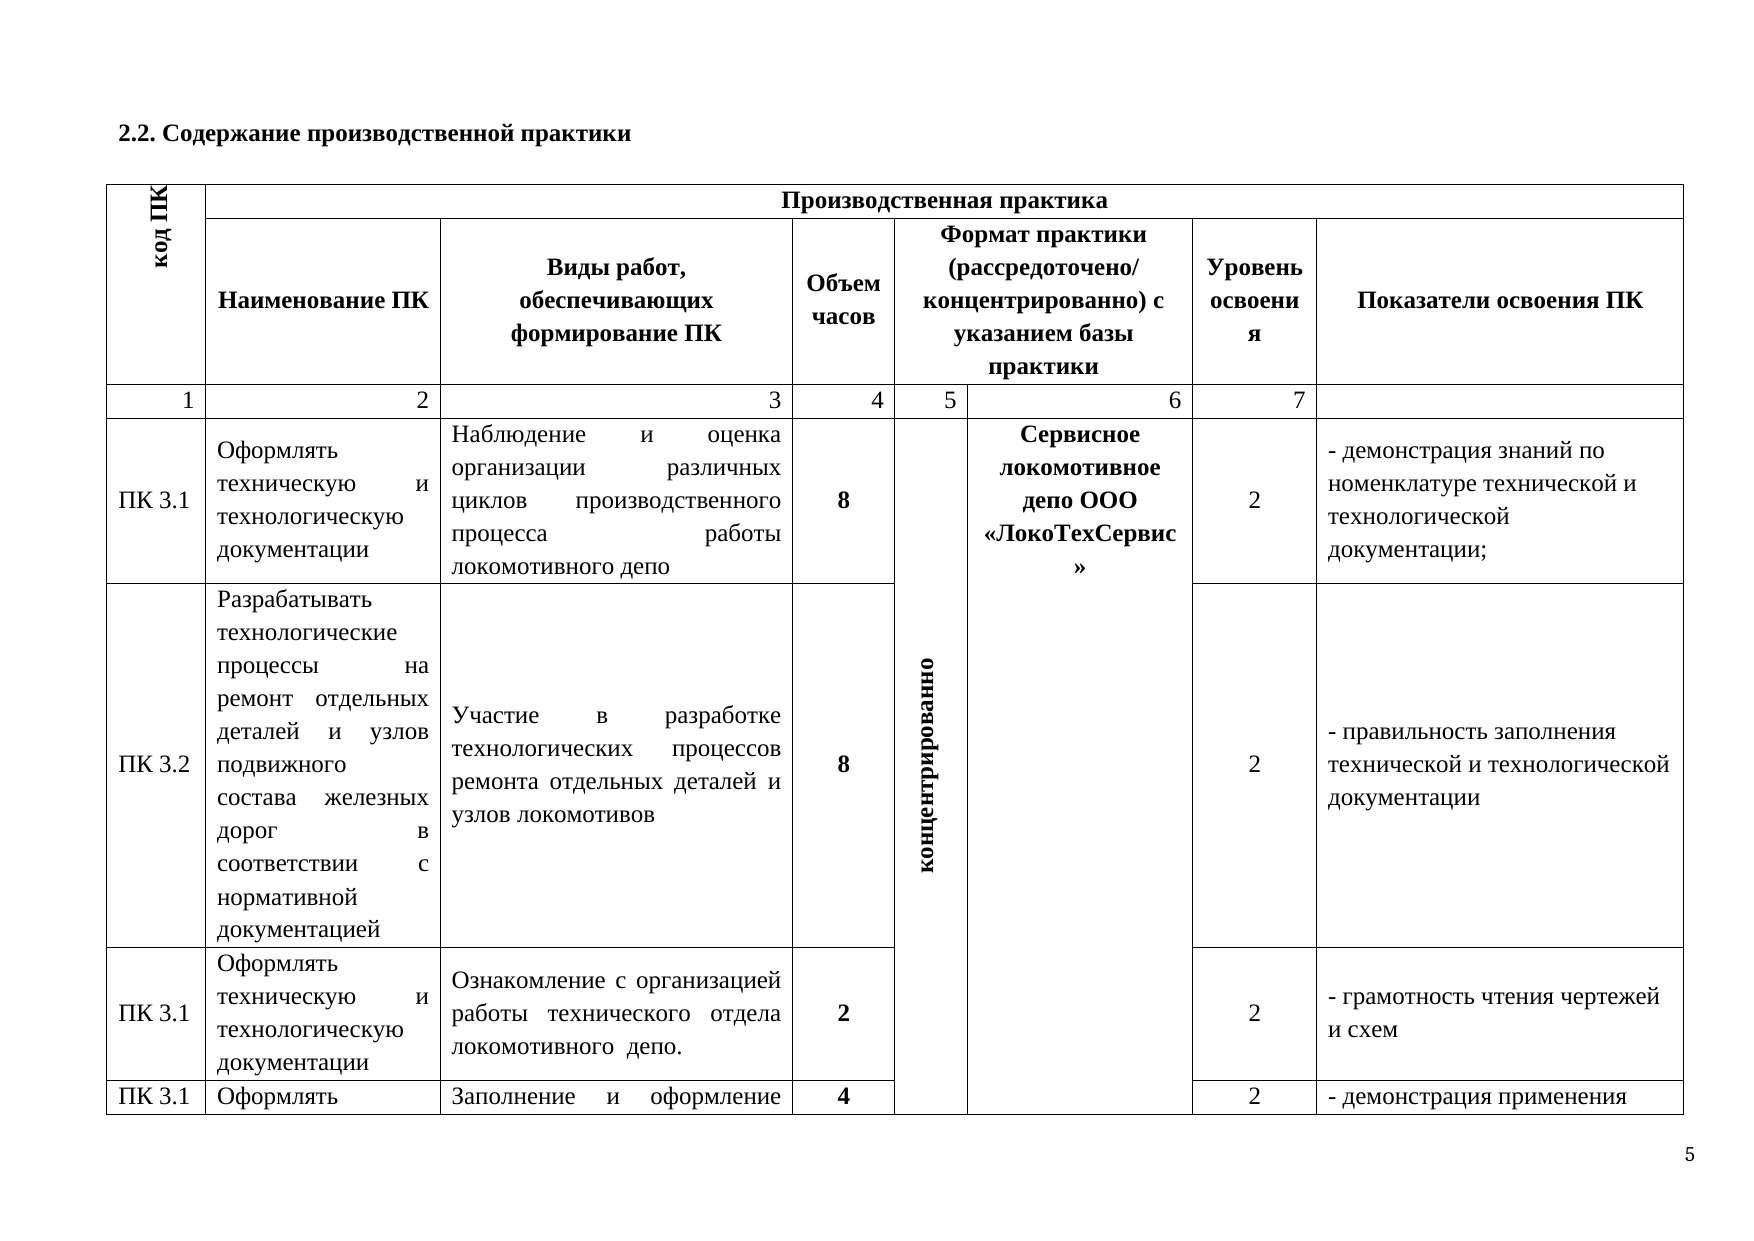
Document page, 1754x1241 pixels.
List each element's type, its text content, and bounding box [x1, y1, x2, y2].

table_cell 2 [793, 948, 894, 1080]
table_cell 6 [968, 385, 1192, 418]
text 2.2. Содержание производственной практики [118, 118, 1695, 147]
table_cell Оформлять техническую и технологическую документации [206, 948, 440, 1080]
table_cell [206, 1081, 440, 1113]
table_cell 4 [793, 1081, 894, 1113]
table_cell Формат практики (рассредоточено/ концентрированно) с указанием базы практики [895, 219, 1192, 383]
table_cell Показатели освоения ПК [1317, 219, 1683, 383]
table_cell 7 [1193, 385, 1316, 418]
table_cell 2 [1193, 419, 1316, 583]
table_cell 1 [107, 385, 205, 418]
table_cell [1317, 385, 1683, 418]
table_cell Наблюдение и оценка организации различных циклов производственного процесса работы локомотивного депо [441, 419, 792, 583]
table_cell Ознакомление с организацией работы технического отдела локомотивного депо. [441, 948, 792, 1080]
table_cell 3 [441, 385, 792, 418]
table_cell ПК 3.2 [107, 584, 205, 947]
table_cell 2 [1193, 948, 1316, 1080]
table_cell ПК 3.1 [107, 1081, 205, 1113]
table_cell Участие в разработке технологических процессов ремонта отдельных деталей и узлов локомотивов [441, 584, 792, 947]
table_cell 4 [793, 385, 894, 418]
table_cell Оформлять техническую и технологическую документации [206, 419, 440, 583]
table_cell Сервисное локомотивное депо ООО «ЛокоТехСервис» [968, 419, 1192, 1113]
table_cell Наименование ПК [206, 219, 440, 383]
table_cell 2 [206, 385, 440, 418]
table_cell - правильность заполнения технической и технологической документации [1317, 584, 1683, 947]
table_cell 2 [1193, 584, 1316, 947]
table_header Производственная практика [206, 185, 1683, 218]
table_cell концентрированно [895, 419, 967, 1113]
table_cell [1317, 1081, 1683, 1113]
table_cell Виды работ, обеспечивающих формирование ПК [441, 219, 792, 383]
table_cell - демонстрация знаний по номенклатуре технической и технологической документации; [1317, 419, 1683, 583]
table_cell - грамотность чтения чертежей и схем [1317, 948, 1683, 1080]
table_cell Объем часов [793, 219, 894, 383]
table_cell Уровень освоения [1193, 219, 1316, 383]
table_header код ПК [107, 185, 205, 383]
table_cell 2 [1193, 1081, 1316, 1113]
table_cell 8 [793, 419, 894, 583]
table_cell ПК 3.1 [107, 948, 205, 1080]
table_cell 5 [895, 385, 967, 418]
table_cell 8 [793, 584, 894, 947]
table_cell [441, 1081, 792, 1113]
table_cell ПК 3.1 [107, 419, 205, 583]
